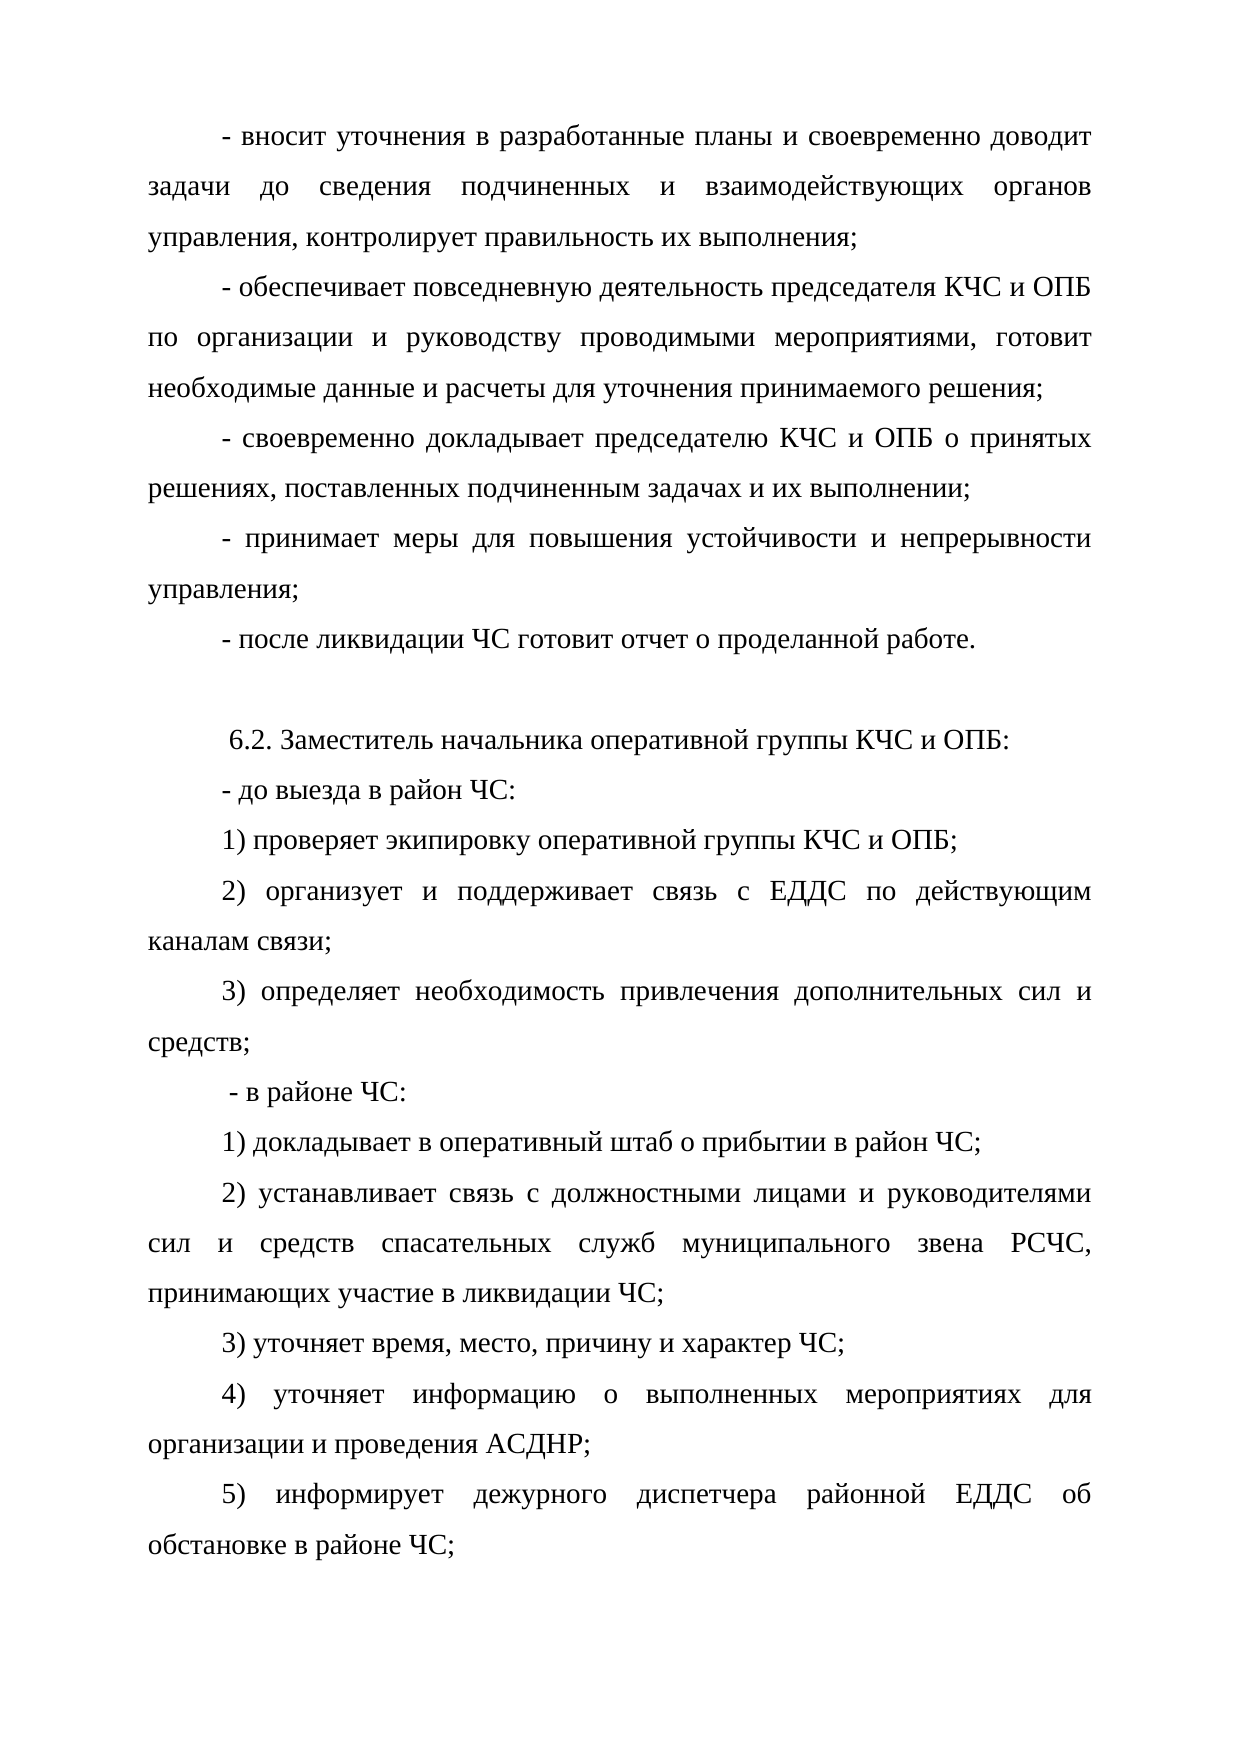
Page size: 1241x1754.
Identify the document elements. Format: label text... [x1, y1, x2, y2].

text - в районе ЧС: [148, 1074, 1092, 1108]
text - вносит уточнения в разработанные планы и своевременно доводит задачи до сведения подчиненных и взаимодействующих органов управления, контролирует правильность их выполнения; [148, 118, 1092, 252]
text 1) докладывает в оперативный штаб о прибытии в район ЧС; [148, 1124, 1092, 1158]
text 4) уточняет информацию о выполненных мероприятиях для организации и проведения АСДНР; [148, 1376, 1092, 1460]
text 6.2. Заместитель начальника оперативной группы КЧС и ОПБ: [148, 722, 1092, 755]
text 1) проверяет экипировку оперативной группы КЧС и ОПБ; [148, 822, 1092, 856]
text - до выезда в район ЧС: [148, 772, 1092, 806]
text 2) устанавливает связь с должностными лицами и руководителями сил и средств спасательных служб муниципального звена РСЧС, принимающих участие в ликвидации ЧС; [148, 1175, 1092, 1309]
text - принимает меры для повышения устойчивости и непрерывности управления; [148, 521, 1092, 604]
text 3) уточняет время, место, причину и характер ЧС; [148, 1326, 1092, 1359]
text - обеспечивает повседневную деятельность председателя КЧС и ОПБ по организации и руководству проводимыми мероприятиями, готовит необходимые данные и расчеты для уточнения принимаемого решения; [148, 269, 1092, 403]
text 2) организует и поддерживает связь с ЕДДС по действующим каналам связи; [148, 873, 1092, 957]
text 3) определяет необходимость привлечения дополнительных сил и средств; [148, 973, 1092, 1057]
text 5) информирует дежурного диспетчера районной ЕДДС об обстановке в районе ЧС; [148, 1477, 1092, 1560]
text - своевременно докладывает председателю КЧС и ОПБ о принятых решениях, поставленных подчиненным задачах и их выполнении; [148, 420, 1092, 504]
text - после ликвидации ЧС готовит отчет о проделанной работе. [148, 621, 1092, 655]
